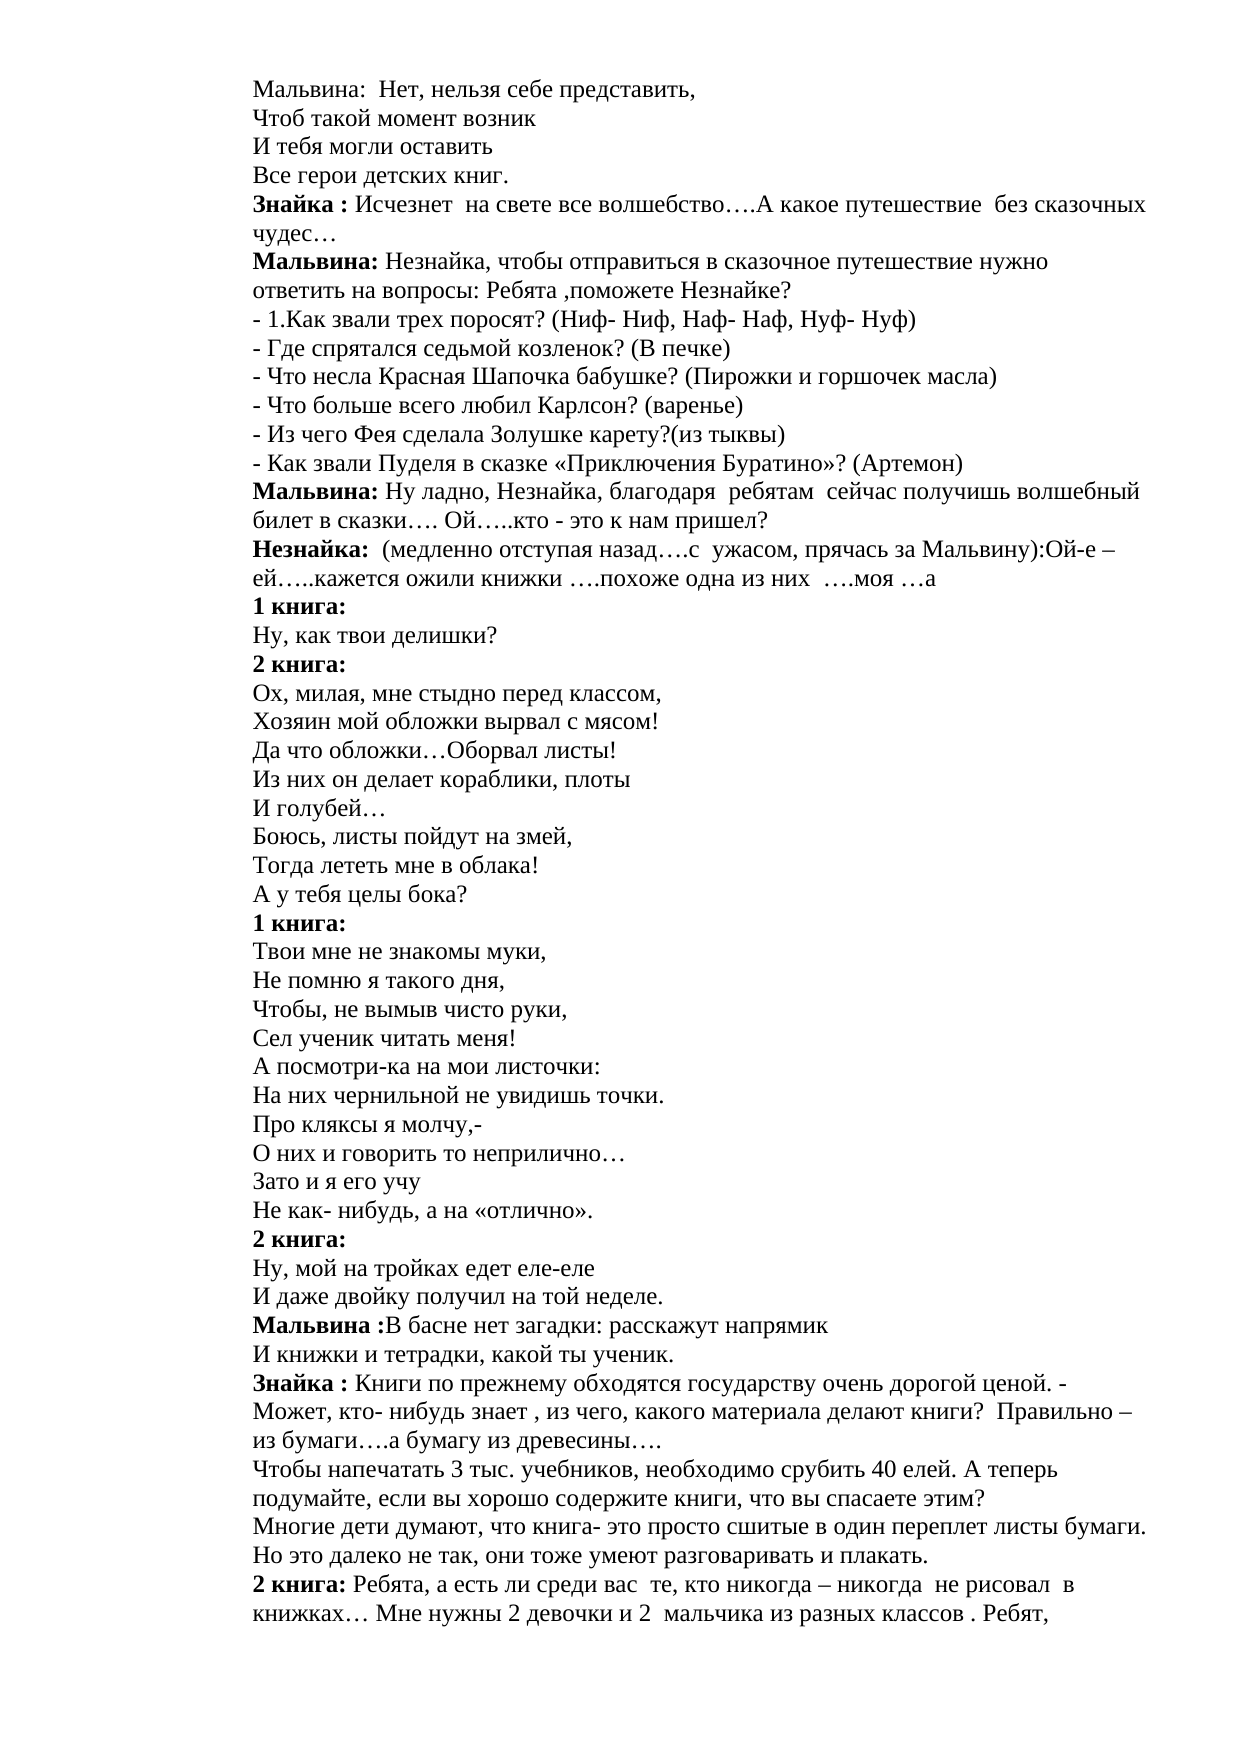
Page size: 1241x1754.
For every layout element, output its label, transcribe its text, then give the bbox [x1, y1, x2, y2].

text - 1.Как звали трех поросят? (Ниф- Ниф, Наф- Наф, Нуф- Нуф) - Где спрятался седьмой козленок? (В печке) - Что несла Красная Шапочка бабушке? (Пирожки и горшочек масла) - Что больше всего любил Карлсон? (варенье) - Из чего Фея сделала Золушке карету?(из тыквы) - Как звали Пуделя в сказке «Приключения Буратино»? (Артемон) [252, 304, 1152, 476]
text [252, 74, 1152, 189]
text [252, 534, 1152, 1626]
text Мальвина: Незнайка, чтобы отправиться в сказочное путешествие нужно ответить на вопросы: Ребята ,поможете Незнайке? [252, 246, 1152, 304]
text Знайка : Исчезнет на свете все волшебство….А какое путешествие без сказочных чудес… [252, 189, 1152, 246]
text Мальвина: Ну ладно, Незнайка, благодаря ребятам сейчас получишь волшебный билет в сказки…. Ой…..кто - это к нам пришел? [252, 476, 1152, 534]
